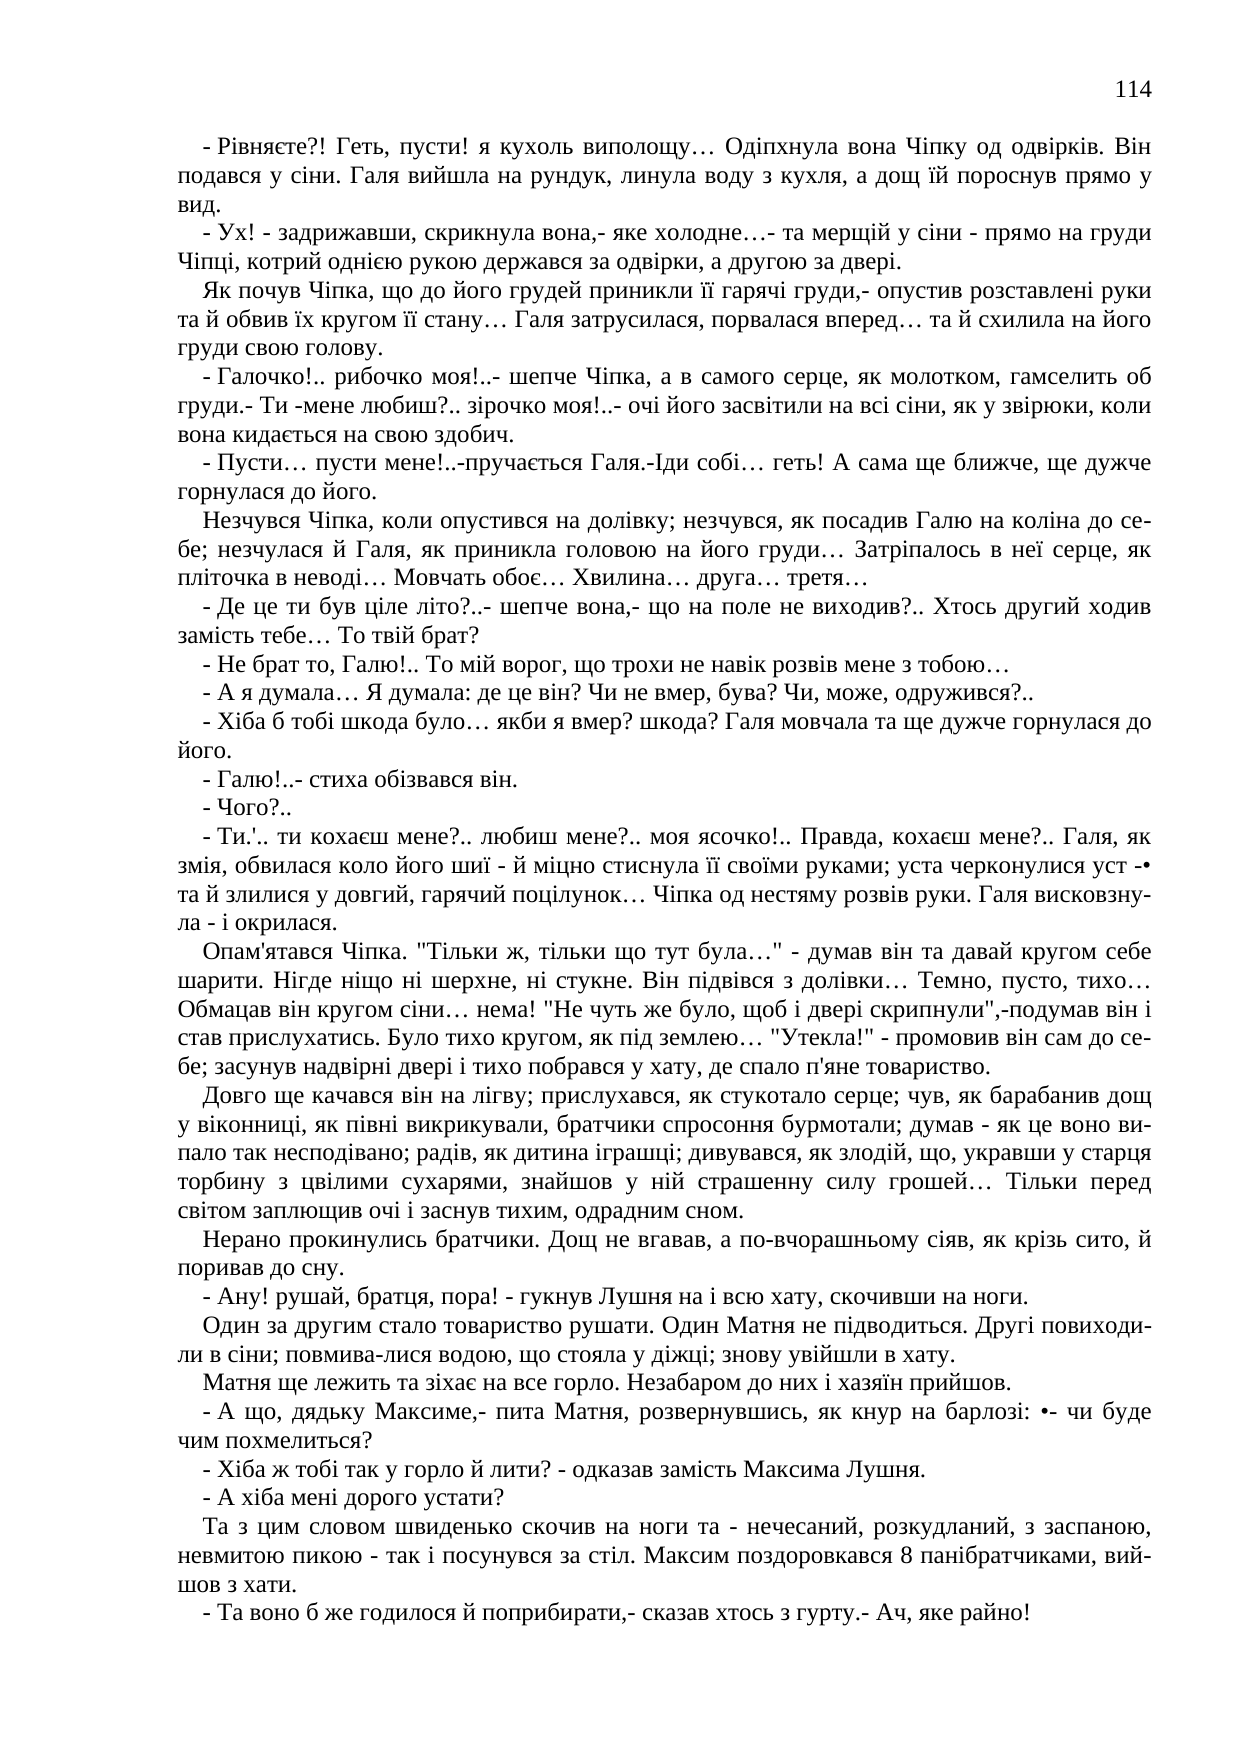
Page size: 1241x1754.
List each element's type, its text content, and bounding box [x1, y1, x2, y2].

text - Ух! - задрижавши, скрикнула вона,- яке холодне…- та мерщій у сіни - прямо на груди Чіпці, котрий однією рукою держався за одвірки, а другою за двері. [177, 217, 1152, 275]
text Як почув Чіпка, що до його грудей приникли її гарячі груди,- опустив розставлені руки та й обвив їх кругом її стану… Галя затрусилася, порвалася вперед… та й схилила на його груди свою голову. [177, 275, 1152, 361]
text - Не брат то, Галю!.. То мій ворог, що трохи не навік розвів мене з тобою… [177, 649, 1152, 677]
text - Ти.'.. ти кохаєш мене?.. любиш мене?.. моя ясочко!.. Правда, кохаєш мене?.. Галя, як змія, обвилася коло його шиї - й міцно стиснула її своїми руками; уста черконулися уст -• та й злилися у довгий, гарячий поцілунок… Чіпка од нестяму розвів руки. Галя висковзнула - і окрилася. [177, 821, 1152, 936]
text - Рівняєте?! Геть, пусти! я кухоль виполощу… Одіпхнула вона Чіпку од одвірків. Він подався у сіни. Галя вийшла на рундук, линула воду з кухля, а дощ їй пороснув прямо у вид. [177, 131, 1152, 217]
text - Галочко!.. рибочко моя!..- шепче Чіпка, а в самого серце, як молотком, гамселить об груди.- Ти -мене любиш?.. зірочко моя!..- очі його засвітили на всі сіни, як у звірюки, коли вона кидається на свою здобич. [177, 361, 1152, 447]
text Довго ще качався він на лігву; прислухався, як стукотало серце; чув, як барабанив дощ у віконниці, як півні викрикували, братчики спросоння бурмотали; думав - як це воно випало так несподівано; радів, як дитина іграшці; дивувався, як злодій, що, укравши у старця торбину з цвілими сухарями, знайшов у ній страшенну силу грошей… Тільки перед світом заплющив очі і заснув тихим, одрадним сном. [177, 1080, 1152, 1224]
text - Хіба б тобі шкода було… якби я вмер? шкода? Галя мовчала та ще дужче горнулася до його. [177, 706, 1152, 764]
text Опам'ятався Чіпка. "Тільки ж, тільки що тут була…" - думав він та давай кругом себе шарити. Нігде ніщо ні шерхне, ні стукне. Він підвівся з долівки… Темно, пусто, тихо… Обмацав він кругом сіни… нема! "Не чуть же було, щоб і двері скрипнули",-подумав він і став прислухатись. Було тихо кругом, як під землею… "Утекла!" - промовив він сам до себе; засунув надвірні двері і тихо побрався у хату, де спало п'яне товариство. [177, 936, 1152, 1080]
text - Галю!..- стиха обізвався він. [177, 764, 1152, 792]
text Та з цим словом швиденько скочив на ноги та - нечесаний, розкудланий, з заспаною, невмитою пикою - так і посунувся за стіл. Максим поздоровкався 8 панібратчиками, вийшов з хати. [177, 1511, 1152, 1597]
text - Пусти… пусти мене!..-пручається Галя.-Іди собі… геть! А сама ще ближче, ще дужче горнулася до його. [177, 447, 1152, 505]
text Незчувся Чіпка, коли опустився на долівку; незчувся, як посадив Галю на коліна до себе; незчулася й Галя, як приникла головою на його груди… Затріпалось в неї серце, як пліточка в неводі… Мовчать обоє… Хвилина… друга… третя… [177, 505, 1152, 591]
text - Де це ти був ціле літо?..- шепче вона,- що на поле не виходив?.. Хтось другий ходив замість тебе… То твій брат? [177, 591, 1152, 649]
text Матня ще лежить та зіхає на все горло. Незабаром до них і хазяїн прийшов. [177, 1367, 1152, 1396]
text - А я думала… Я думала: де це він? Чи не вмер, бува? Чи, може, одружився?.. [177, 677, 1152, 706]
text - Чого?.. [177, 792, 1152, 821]
text - А що, дядьку Максиме,- пита Матня, розвернувшись, як кнур на барлозі: •- чи буде чим похмелиться? [177, 1396, 1152, 1454]
text - Та воно б же годилося й поприбирати,- сказав хтось з гурту.- Ач, яке райно! [177, 1597, 1152, 1626]
text Нерано прокинулись братчики. Дощ не вгавав, а по-вчорашньому сіяв, як крізь сито, й поривав до сну. [177, 1224, 1152, 1281]
text - Ану! рушай, братця, пора! - гукнув Лушня на і всю хату, скочивши на ноги. [177, 1281, 1152, 1310]
text Один за другим стало товариство рушати. Один Матня не підводиться. Другі повиходили в сіни; повмива-лися водою, що стояла у діжці; знову увійшли в хату. [177, 1310, 1152, 1367]
text - Хіба ж тобі так у горло й лити? - одказав замість Максима Лушня. [177, 1454, 1152, 1482]
text - А хіба мені дорого устати? [177, 1482, 1152, 1511]
